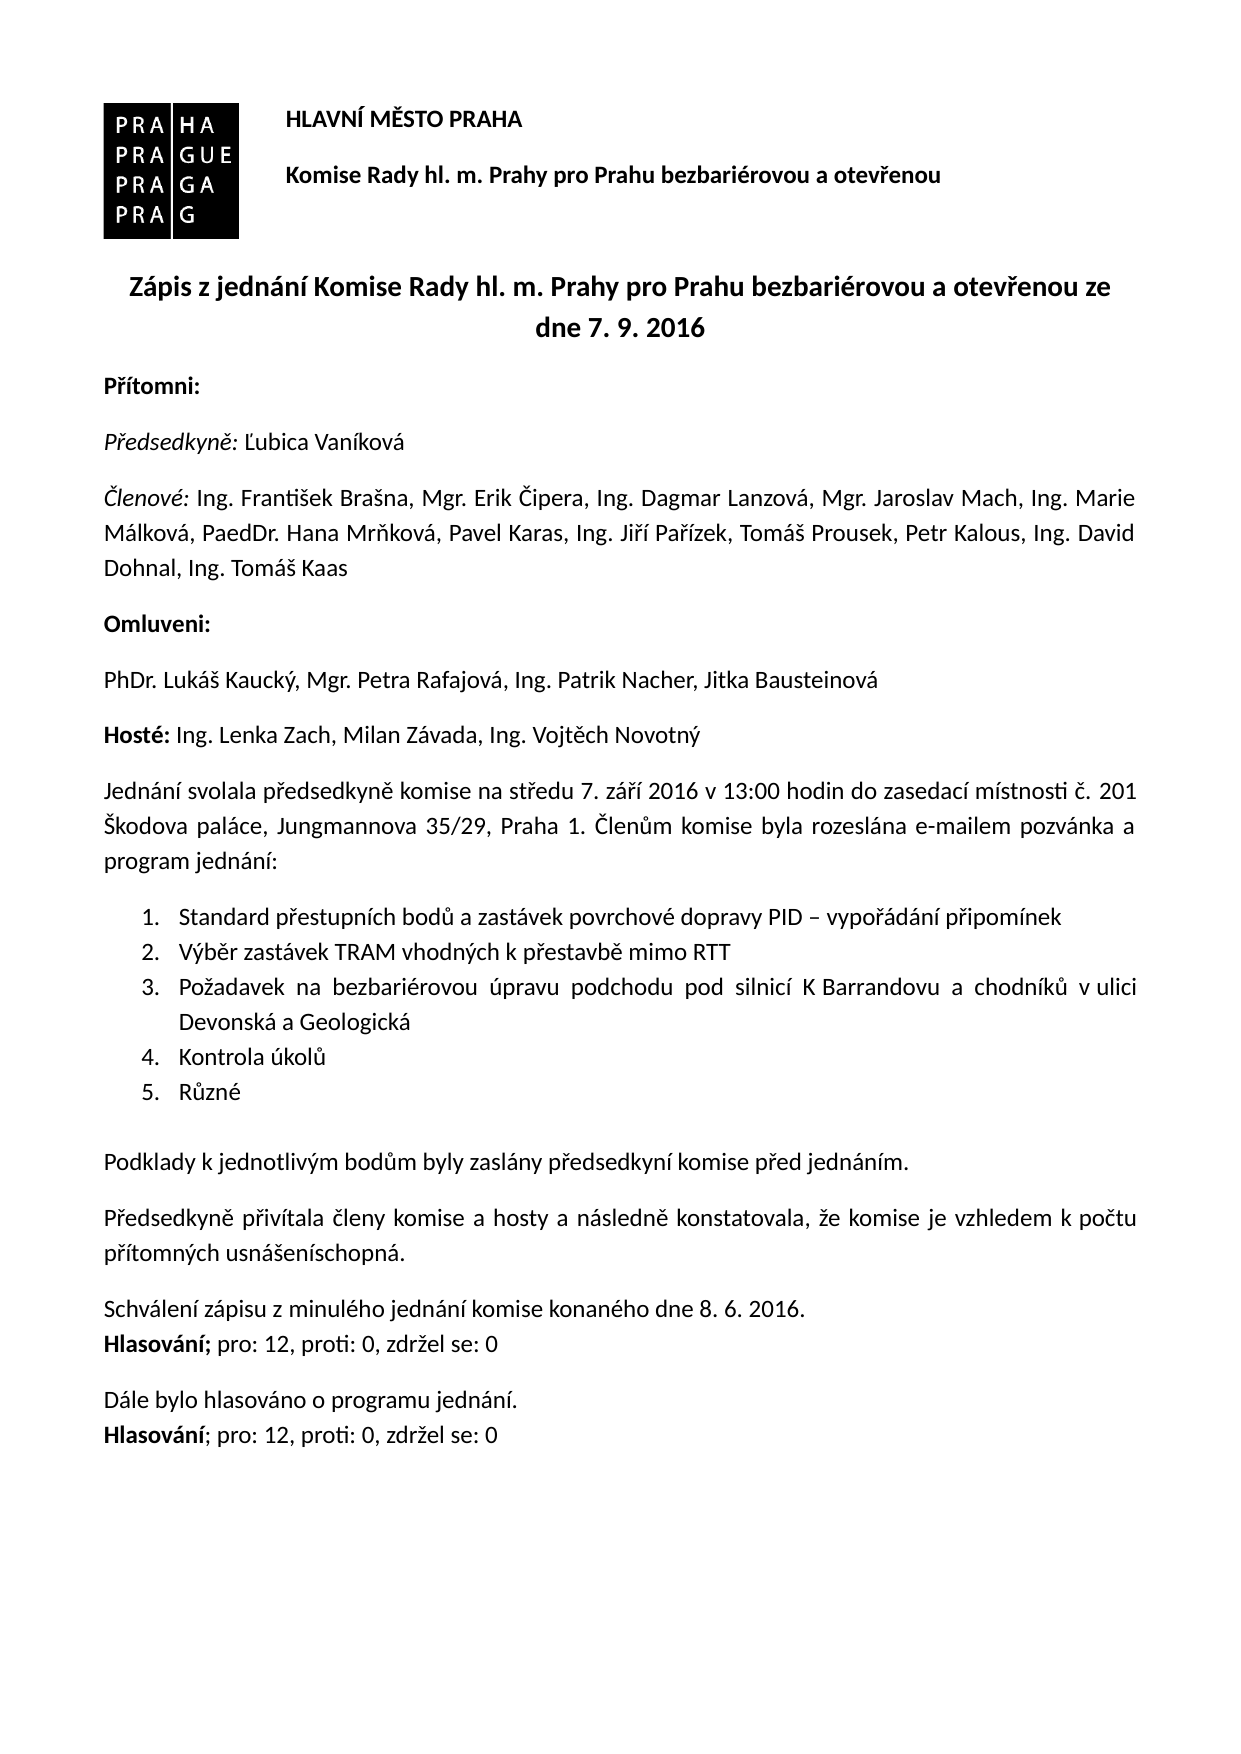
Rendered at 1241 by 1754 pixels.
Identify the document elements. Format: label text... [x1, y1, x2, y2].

text Předsedkyně přivítala členy komise a hosty a následně konstatovala, že komise je vzhledem k počtu přítomných usnášeníschopná. [103, 1202, 1137, 1268]
text Předsedkyně: Ľubica Vaníková [103, 426, 1137, 457]
text PhDr. Lukáš Kaucký, Mgr. Petra Rafajová, Ing. Patrik Nacher, Jitka Bausteinová [103, 664, 1137, 694]
text Dále bylo hlasováno o programu jednání. [103, 1384, 1137, 1414]
picture [103, 103, 239, 239]
table_header HLAVNÍ MĚSTO PRAHA Komise Rady hl. m. Prahy pro Prahu bezbariérovou a otevřenou [286, 104, 1016, 268]
list Požadavek na bezbariérovou úpravu podchodu pod silnicí K Barrandovu a chodníků v ulici Devonská a Geologická [141, 971, 1137, 1037]
text Zápis z jednání Komise Rady hl. m. Prahy pro Prahu bezbariérovou a otevřenou ze dne 7. 9. 2016 [103, 268, 1137, 344]
text Hlasování; pro: 12, proti: 0, zdržel se: 0 [103, 1328, 1137, 1358]
text Hosté: Ing. Lenka Zach, Milan Závada, Ing. Vojtěch Novotný [103, 720, 1137, 750]
list Různé [141, 1076, 1137, 1107]
table_header [104, 104, 286, 268]
text Přítomni: [103, 371, 1137, 401]
text Hlasování; pro: 12, proti: 0, zdržel se: 0 [103, 1419, 1137, 1449]
text Omluveni: [103, 608, 1137, 638]
text Schválení zápisu z minulého jednání komise konaného dne 8. 6. 2016. [103, 1293, 1137, 1323]
list Výběr zastávek TRAM vhodných k přestavbě mimo RTT [141, 936, 1137, 967]
list Standard přestupních bodů a zastávek povrchové dopravy PID – vypořádání připomínek [141, 901, 1137, 932]
list Kontrola úkolů [141, 1041, 1137, 1072]
text Jednání svolala předsedkyně komise na středu 7. září 2016 v 13:00 hodin do zasedací místnosti č. 201 Škodova paláce, Jungmannova 35/29, Praha 1. Členům komise byla rozeslána e-mailem pozvánka a program jednání: [103, 776, 1137, 876]
text Členové: Ing. František Brašna, Mgr. Erik Čipera, Ing. Dagmar Lanzová, Mgr. Jaroslav Mach, Ing. Marie Málková, PaedDr. Hana Mrňková, Pavel Karas, Ing. Jiří Pařízek, Tomáš Prousek, Petr Kalous, Ing. David Dohnal, Ing. Tomáš Kaas [103, 482, 1137, 583]
text Podklady k jednotlivým bodům byly zaslány předsedkyní komise před jednáním. [103, 1146, 1137, 1177]
